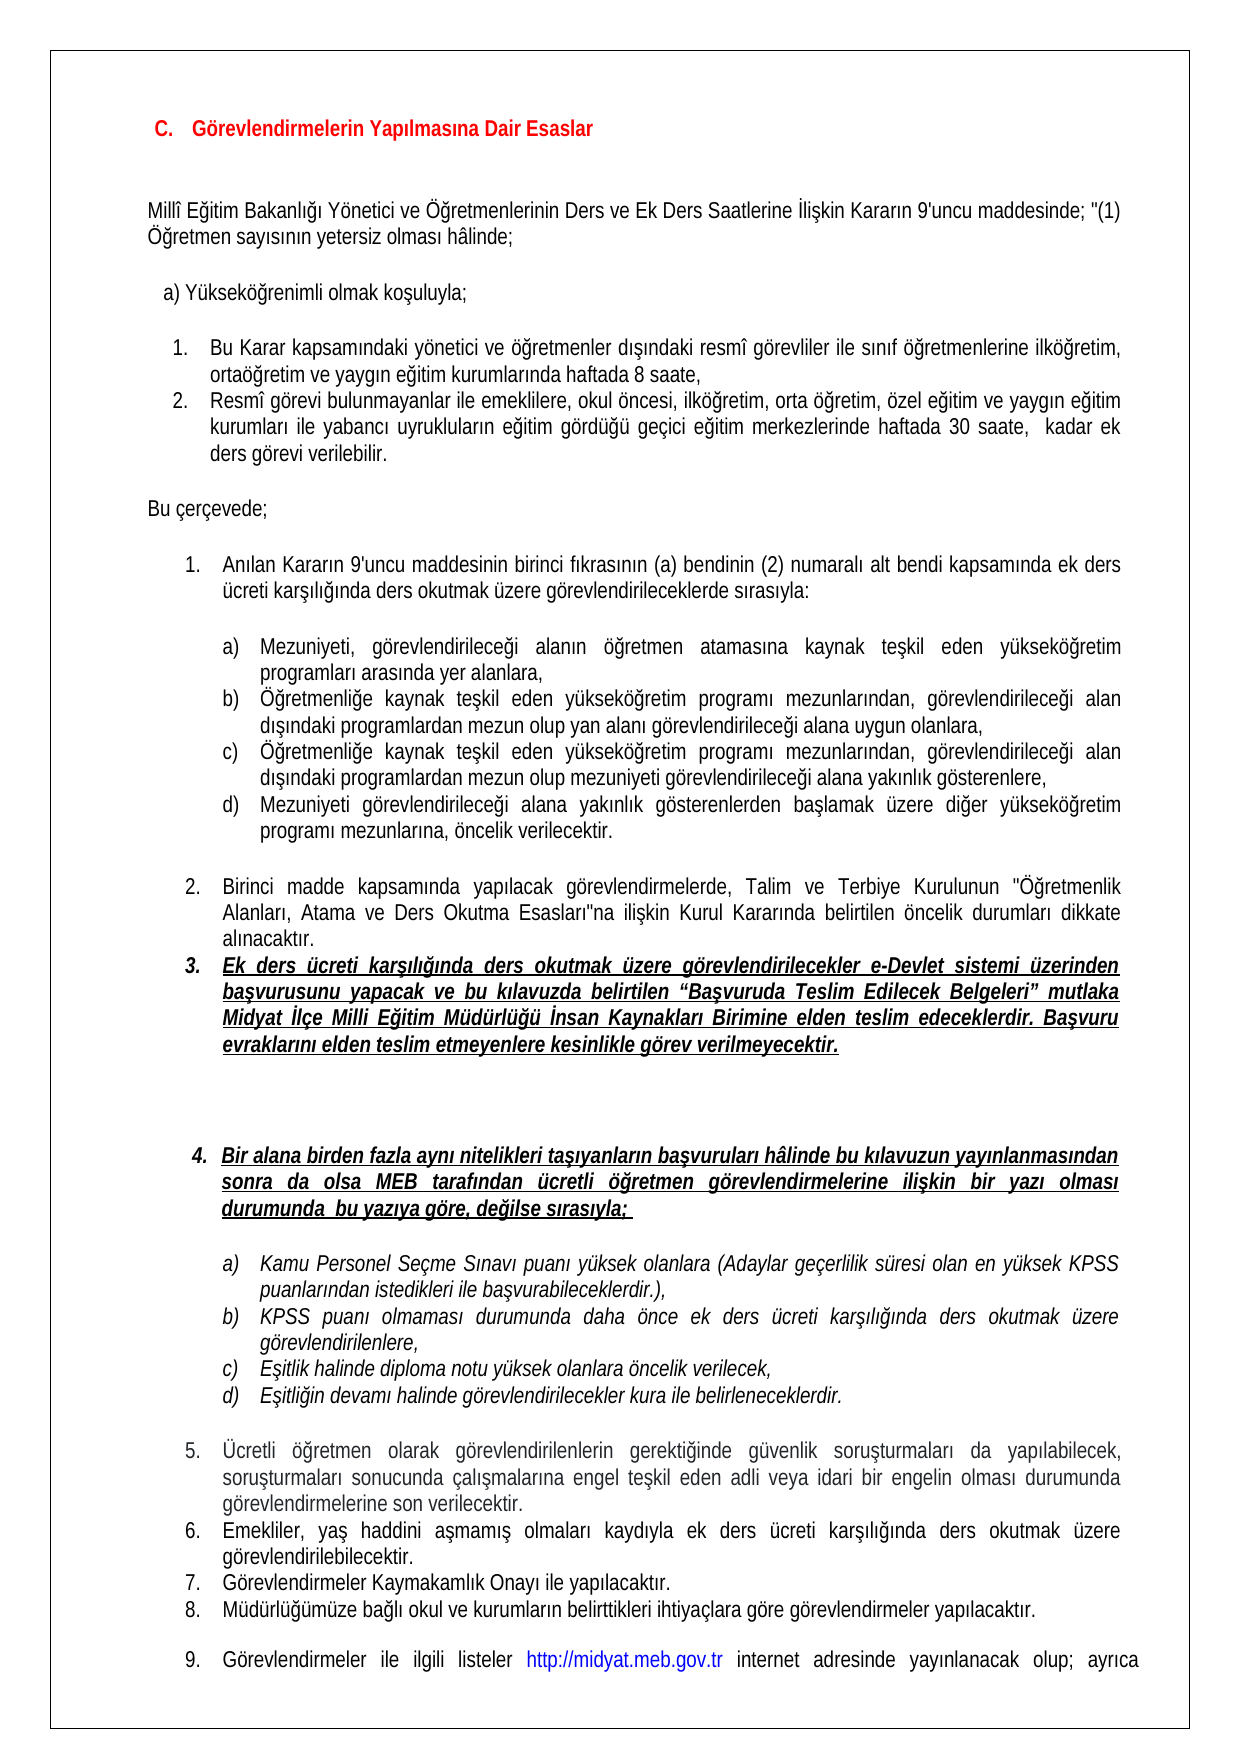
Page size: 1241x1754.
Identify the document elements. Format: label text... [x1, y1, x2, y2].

text a) Yükseköğrenimli olmak koşuluyla; [147, 279, 1122, 305]
list Eşitliğin devamı halinde görevlendirilecekler kura ile belirleneceklerdir. [222, 1382, 1122, 1408]
list KPSS puanı olmaması durumunda daha önce ek ders ücreti karşılığında ders okutmak üzere görevlendirilenlere, [222, 1303, 1122, 1355]
list Öğretmenliğe kaynak teşkil eden yükseköğretim programı mezunlarından, görevlendirileceği alan dışındaki programlardan mezun olup mezuniyeti görevlendirileceği alana yakınlık gösterenlere, [222, 738, 1122, 791]
list Müdürlüğümüze bağlı okul ve kurumların belirttikleri ihtiyaçlara göre görevlendirmeler yapılacaktır. [185, 1596, 1139, 1622]
list Öğretmenliğe kaynak teşkil eden yükseköğretim programı mezunlarından, görevlendirileceği alan dışındaki programlardan mezun olup yan alanı görevlendirileceği alana uygun olanlara, [222, 685, 1122, 738]
list Eşitlik halinde diploma notu yüksek olanlara öncelik verilecek, [222, 1355, 1122, 1382]
list Mezuniyeti görevlendirileceği alana yakınlık gösterenlerden başlamak üzere diğer yükseköğretim programı mezunlarına, öncelik verilecektir. [222, 791, 1122, 843]
list Kamu Personel Seçme Sınavı puanı yüksek olanlara (Adaylar geçerlilik süresi olan en yüksek KPSS puanlarından istedikleri ile başvurabileceklerdir.), [222, 1250, 1122, 1303]
list Ek ders ücreti karşılığında ders okutmak üzere görevlendirilecekler e-Devlet sistemi üzerinden başvurusunu yapacak ve bu kılavuzda belirtilen “Başvuruda Teslim Edilecek Belgeleri” mutlaka Midyat İlçe Milli Eğitim Müdürlüğü İnsan Kaynakları Birimine elden teslim edeceklerdir. Başvuru evraklarını elden teslim etmeyenlere kesinlikle görev verilmeyecektir. [185, 952, 1122, 1057]
list Anılan Kararın 9'uncu maddesinin birinci fıkrasının (a) bendinin (2) numaralı alt bendi kapsamında ek ders ücreti karşılığında ders okutmak üzere görevlendirileceklerde sırasıyla: [185, 551, 1122, 603]
list Birinci madde kapsamında yapılacak görevlendirmelerde, Talim ve Terbiye Kurulunun "Öğretmenlik Alanları, Atama ve Ders Okutma Esasları"na ilişkin Kurul Kararında belirtilen öncelik durumları dikkate alınacaktır. [185, 873, 1122, 952]
list Ücretli öğretmen olarak görevlendirilenlerin gerektiğinde güvenlik soruşturmaları da yapılabilecek, soruşturmaları sonucunda çalışmalarına engel teşkil eden adli veya idari bir engelin olması durumunda görevlendirmelerine son verilecektir. [185, 1437, 1122, 1517]
list Resmî görevi bulunmayanlar ile emeklilere, okul öncesi, ilköğretim, orta öğretim, özel eğitim ve yaygın eğitim kurumları ile yabancı uyrukluların eğitim gördüğü geçici eğitim merkezlerinde haftada 30 saate, kadar ek ders görevi verilebilir. [172, 387, 1122, 466]
text Millî Eğitim Bakanlığı Yönetici ve Öğretmenlerinin Ders ve Ek Ders Saatlerine İlişkin Kararın 9'uncu maddesinde; "(1) Öğretmen sayısının yetersiz olması hâlinde; [147, 197, 1122, 249]
list Bir alana birden fazla aynı nitelikleri taşıyanların başvuruları hâlinde bu kılavuzun yayınlanmasından sonra da olsa MEB tarafından ücretli öğretmen görevlendirmelerine ilişkin bir yazı olması durumunda bu yazıya göre, değilse sırasıyla; [192, 1142, 1122, 1221]
text Bu çerçevede; [147, 495, 1122, 522]
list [185, 1646, 1139, 1672]
subtitle Görevlendirmelerin Yapılmasına Dair Esaslar [154, 115, 1139, 141]
list Emekliler, yaş haddini aşmamış olmaları kaydıyla ek ders ücreti karşılığında ders okutmak üzere görevlendirilebilecektir. [185, 1517, 1122, 1569]
list Bu Karar kapsamındaki yönetici ve öğretmenler dışındaki resmî görevliler ile sınıf öğretmenlerine ilköğretim, ortaöğretim ve yaygın eğitim kurumlarında haftada 8 saate, [172, 334, 1122, 387]
list Görevlendirmeler Kaymakamlık Onayı ile yapılacaktır. [185, 1569, 1122, 1596]
list Mezuniyeti, görevlendirileceği alanın öğretmen atamasına kaynak teşkil eden yükseköğretim programları arasında yer alanlara, [222, 633, 1122, 685]
